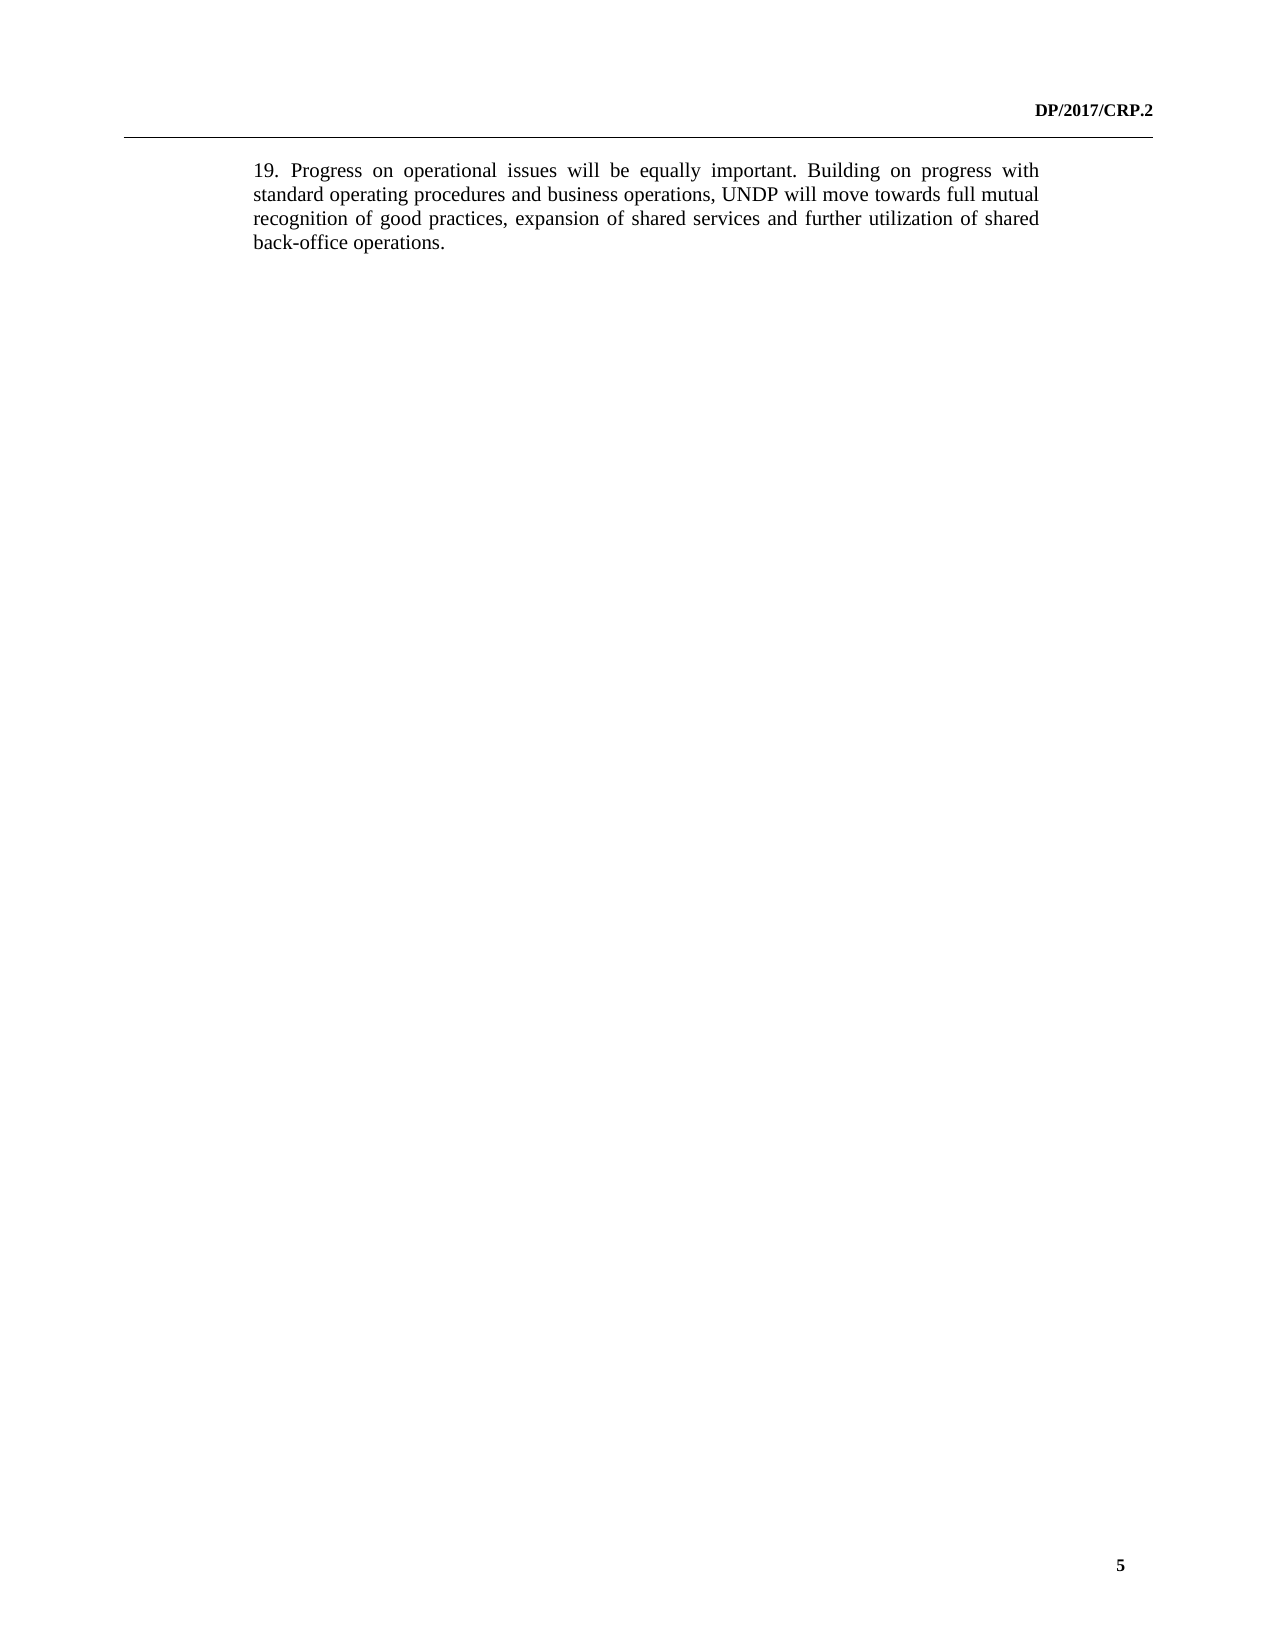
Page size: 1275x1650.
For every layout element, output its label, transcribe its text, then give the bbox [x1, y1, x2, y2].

list Progress on operational issues will be equally important. Building on progress with standard operating procedures and business operations, UNDP will move towards full mutual recognition of good practices, expansion of shared services and further utilization of shared back-office operations. [253, 158, 1041, 254]
